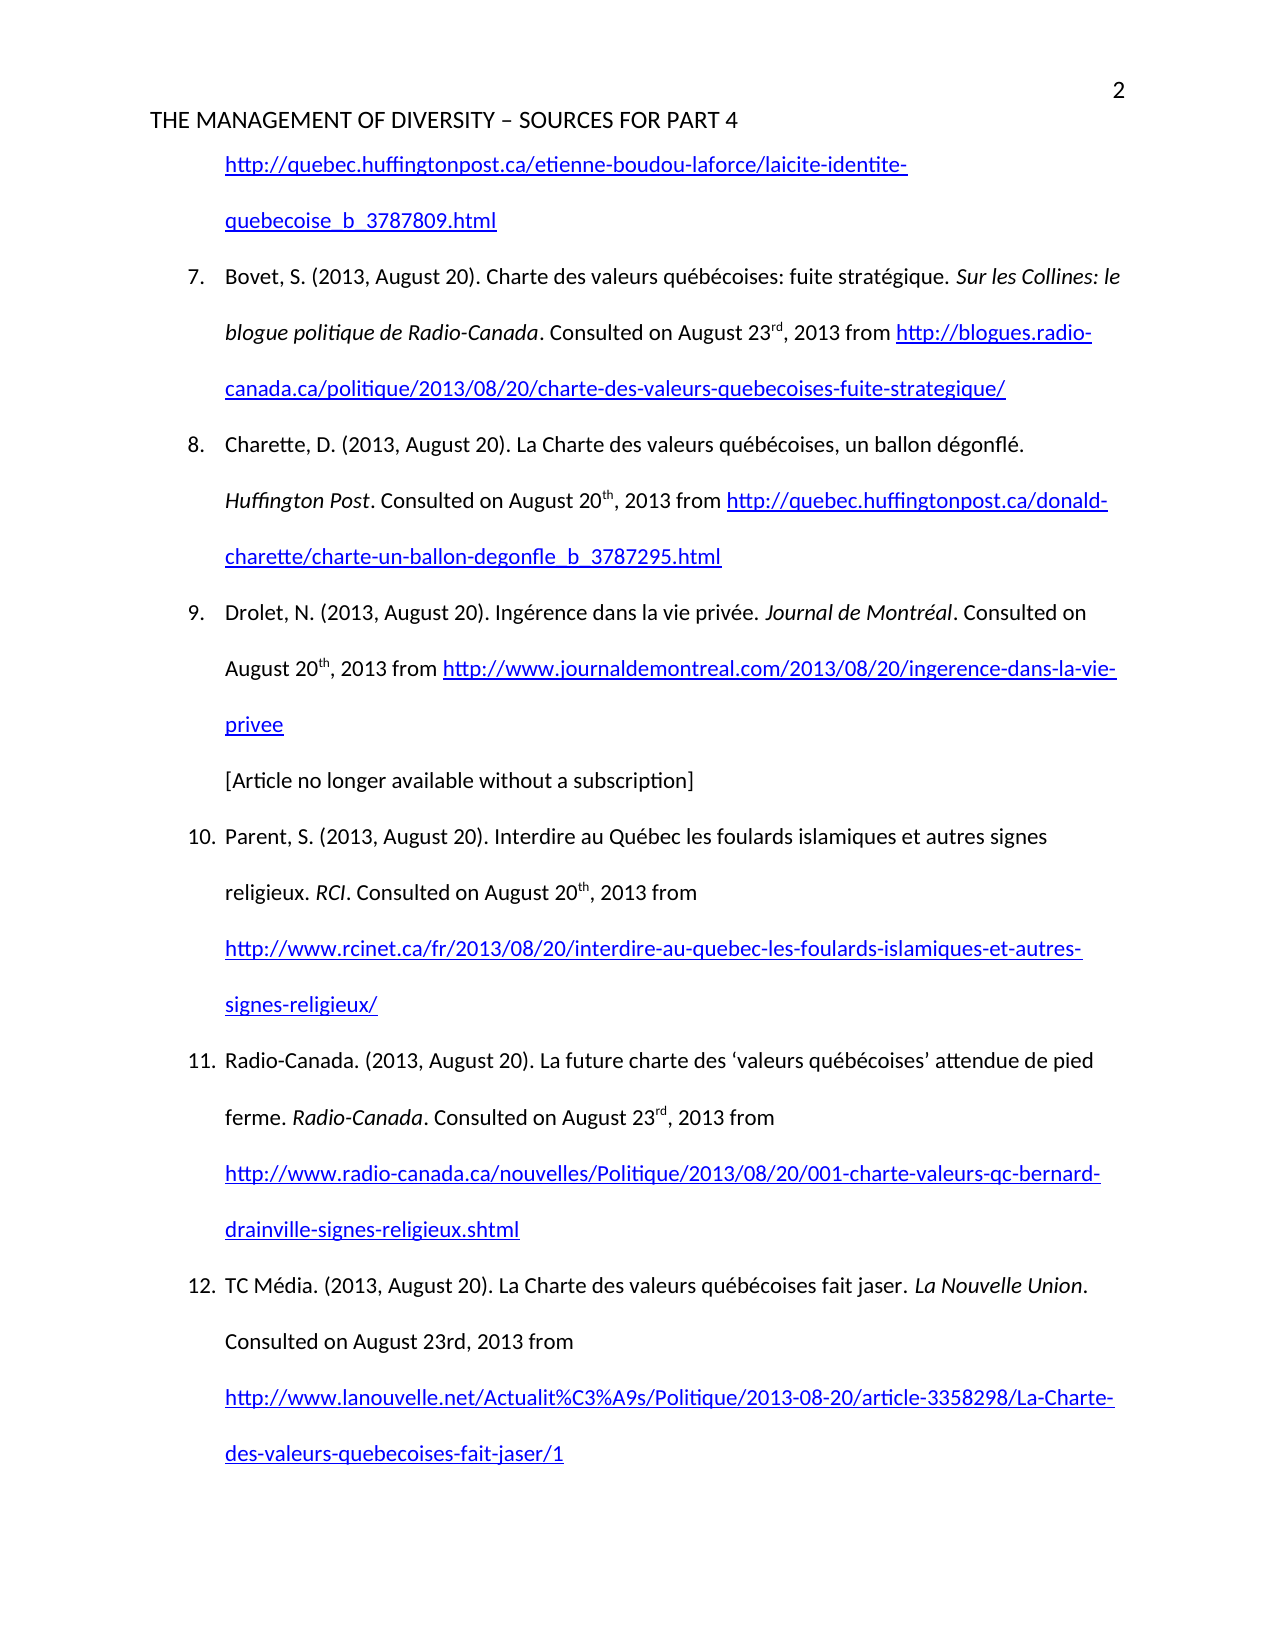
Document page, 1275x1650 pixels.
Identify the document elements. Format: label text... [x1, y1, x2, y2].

list Drolet, N. (2013, August 20). Ingérence dans la vie privée. Journal de Montréal. Consulted on August 20th, 2013 from http://www.journaldemontreal.com/2013/08/20/ingerence-dans-la-vie-privee [187, 598, 1125, 738]
text [Article no longer available without a subscription] [225, 766, 1125, 794]
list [187, 150, 1125, 234]
list Parent, S. (2013, August 20). Interdire au Québec les foulards islamiques et autres signes religieux. RCI. Consulted on August 20th, 2013 from http://www.rcinet.ca/fr/2013/08/20/interdire-au-quebec-les-foulards-islamiques-et-autres-signes-religieux/ [187, 822, 1125, 1019]
list TC Média. (2013, August 20). La Charte des valeurs québécoises fait jaser. La Nouvelle Union. Consulted on August 23rd, 2013 from http://www.lanouvelle.net/Actualit%C3%A9s/Politique/2013-08-20/article-3358298/La-Charte-des-valeurs-quebecoises-fait-jaser/1 [187, 1271, 1125, 1467]
list Bovet, S. (2013, August 20). Charte des valeurs québécoises: fuite stratégique. Sur les Collines: le blogue politique de Radio-Canada. Consulted on August 23rd, 2013 from http://blogues.radio-canada.ca/politique/2013/08/20/charte-des-valeurs-quebecoises-fuite-strategique/ [187, 262, 1125, 402]
list Charette, D. (2013, August 20). La Charte des valeurs québécoises, un ballon dégonflé. Huffington Post. Consulted on August 20th, 2013 from http://quebec.huffingtonpost.ca/donald-charette/charte-un-ballon-degonfle_b_3787295.html [187, 430, 1125, 570]
list Radio-Canada. (2013, August 20). La future charte des ‘valeurs québécoises’ attendue de pied ferme. Radio-Canada. Consulted on August 23rd, 2013 from http://www.radio-canada.ca/nouvelles/Politique/2013/08/20/001-charte-valeurs-qc-bernard-drainville-signes-religieux.shtml [187, 1047, 1125, 1243]
